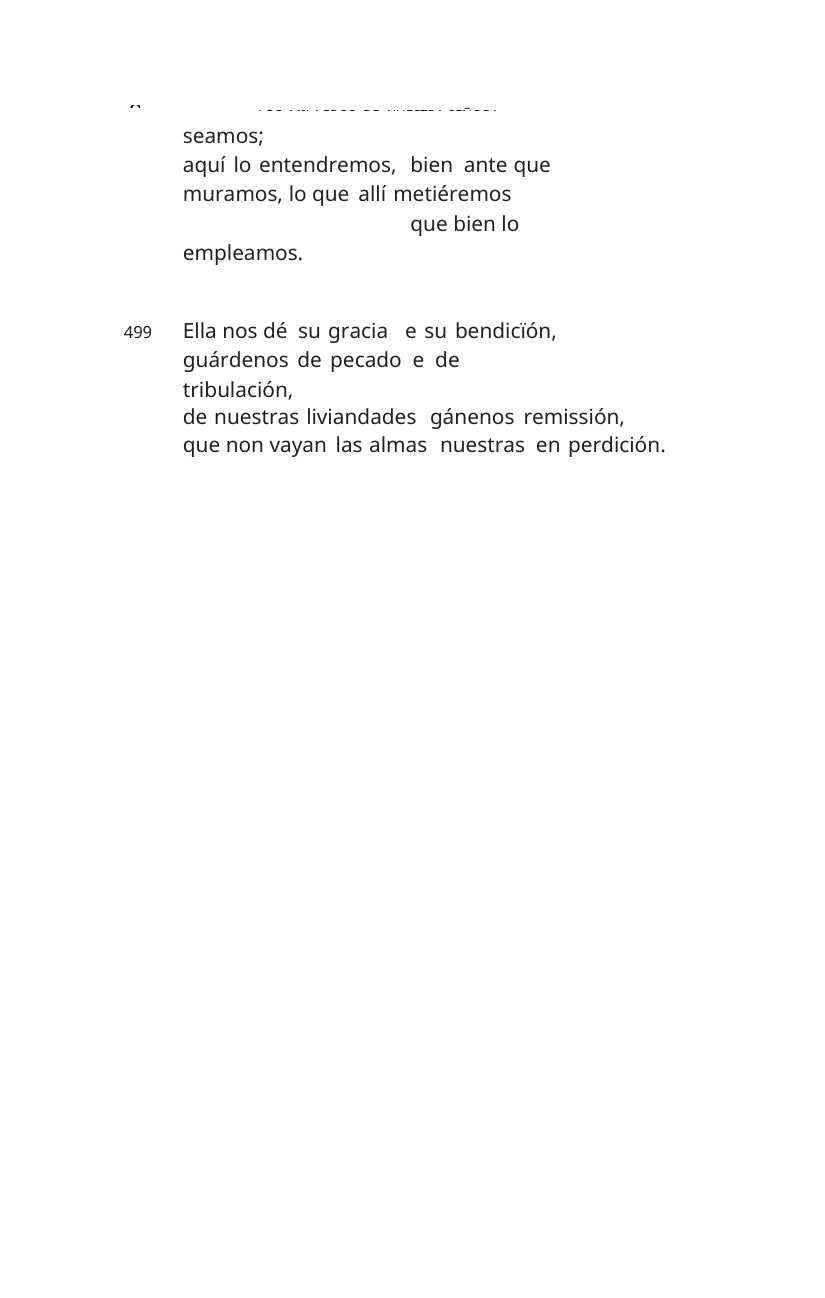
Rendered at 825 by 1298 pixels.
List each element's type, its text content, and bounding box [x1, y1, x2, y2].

text que non vayan las almas nuestras en perdición. [183, 430, 668, 459]
text de nuestras liviandades gánenos remissión, [183, 404, 668, 430]
text aquí lo entendremos, bien ante que muramos, lo que allí metiéremos que bien lo empleamos. [183, 150, 644, 266]
list Ella nos dé su gracia e su bendicïón, guárdenos de pecado e de tribulación, [124, 316, 567, 403]
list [124, 121, 691, 149]
